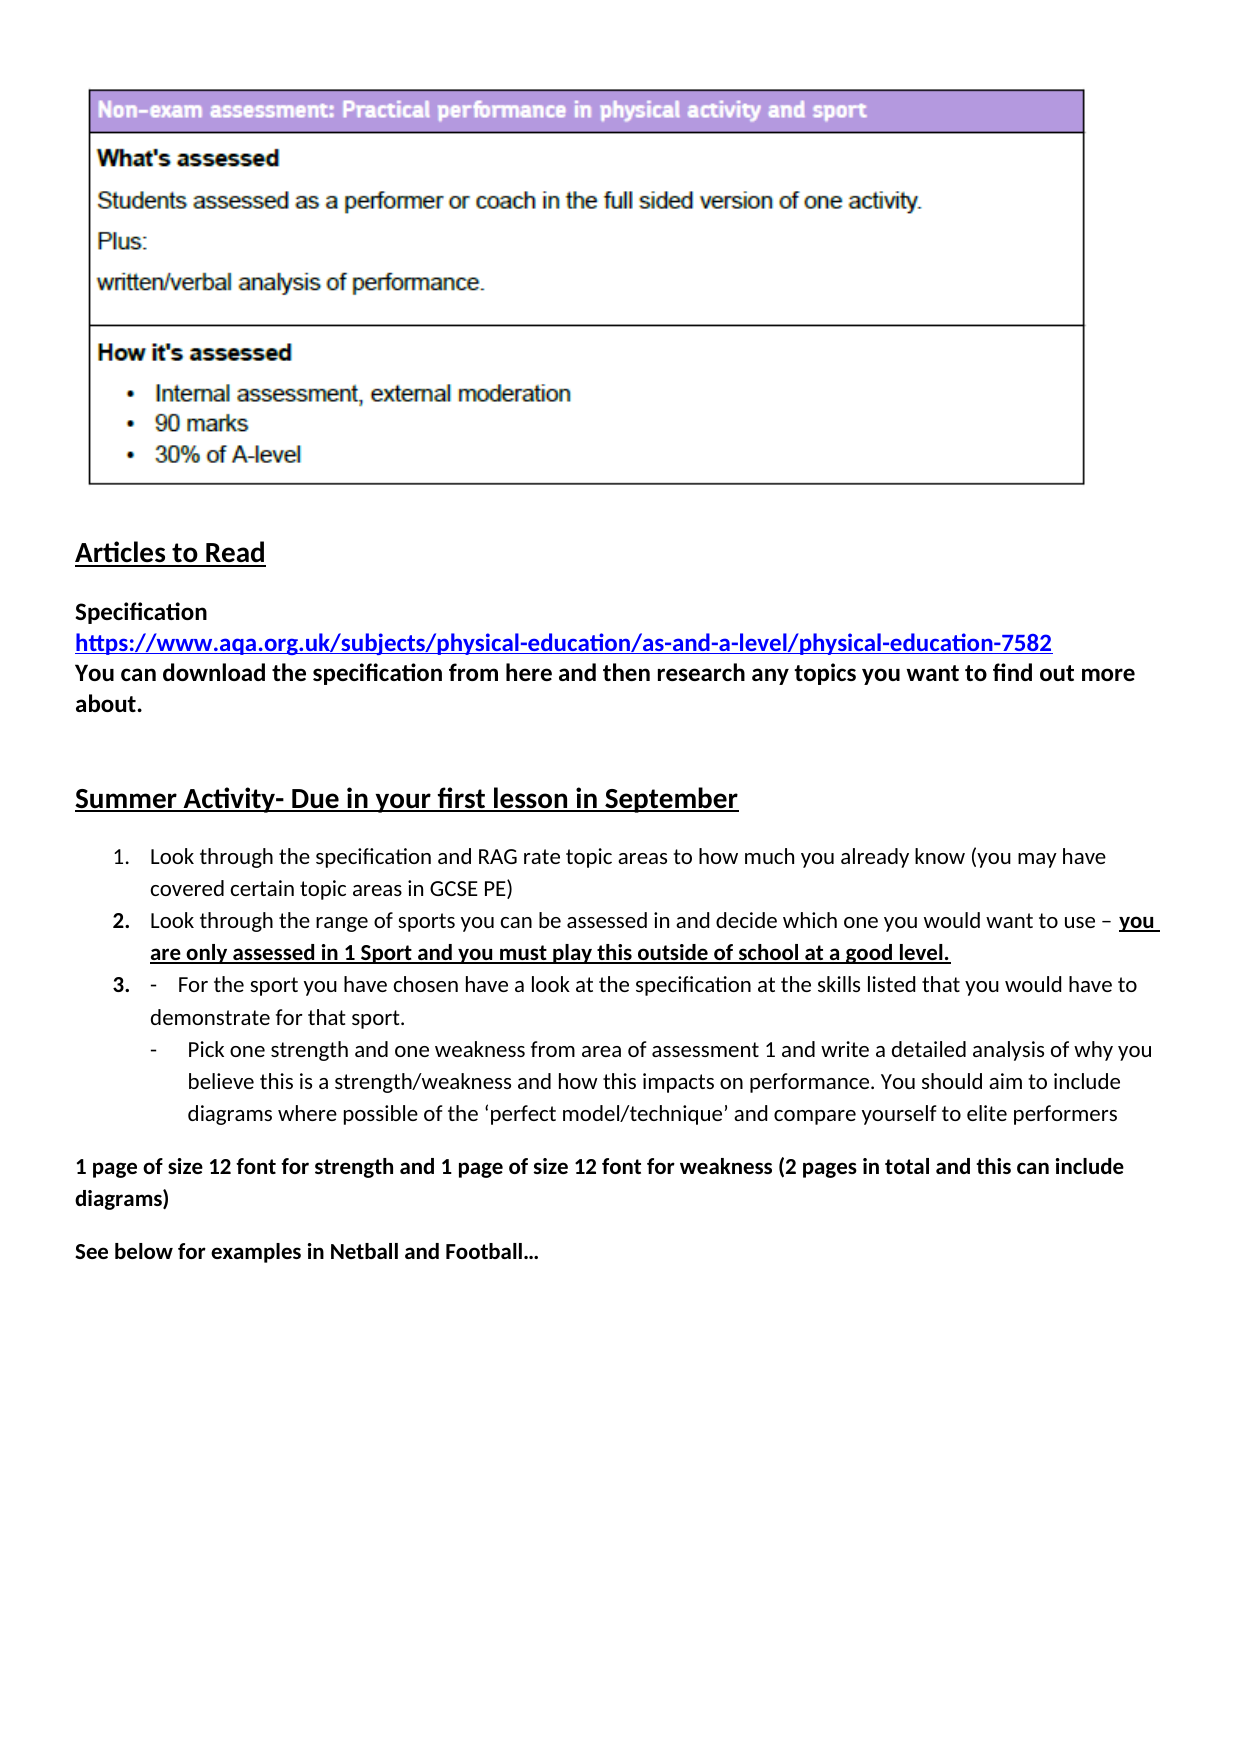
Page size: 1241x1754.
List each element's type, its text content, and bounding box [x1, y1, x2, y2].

list Look through the range of sports you can be assessed in and decide which one you would want to use – you are only assessed in 1 Sport and you must play this outside of school at a good level. [112, 906, 1165, 966]
list Pick one strength and one weakness from area of assessment 1 and write a detailed analysis of why you believe this is a strength/weakness and how this impacts on performance. You should aim to include diagrams where possible of the ‘perfect model/technique’ and compare yourself to elite performers [150, 1035, 1165, 1127]
list - For the sport you have chosen have a look at the specification at the skills listed that you would have to demonstrate for that sport. [112, 971, 1165, 1031]
text https://www.aqa.org.uk/subjects/physical-education/as-and-a-level/physical-education-7582 [75, 627, 1165, 657]
text Articles to Read [75, 534, 1165, 570]
text See below for examples in Netball and Football… [75, 1237, 1165, 1266]
text You can download the specification from here and then research any topics you want to find out more about. [75, 657, 1165, 718]
text Summer Activity- Due in your first lesson in September [75, 780, 1165, 816]
picture [75, 75, 1116, 510]
list Look through the specification and RAG rate topic areas to how much you already know (you may have covered certain topic areas in GCSE PE) [112, 842, 1165, 902]
text 1 page of size 12 font for strength and 1 page of size 12 font for weakness (2 pages in total and this can include diagrams) [75, 1152, 1165, 1212]
text Specification [75, 596, 1165, 627]
